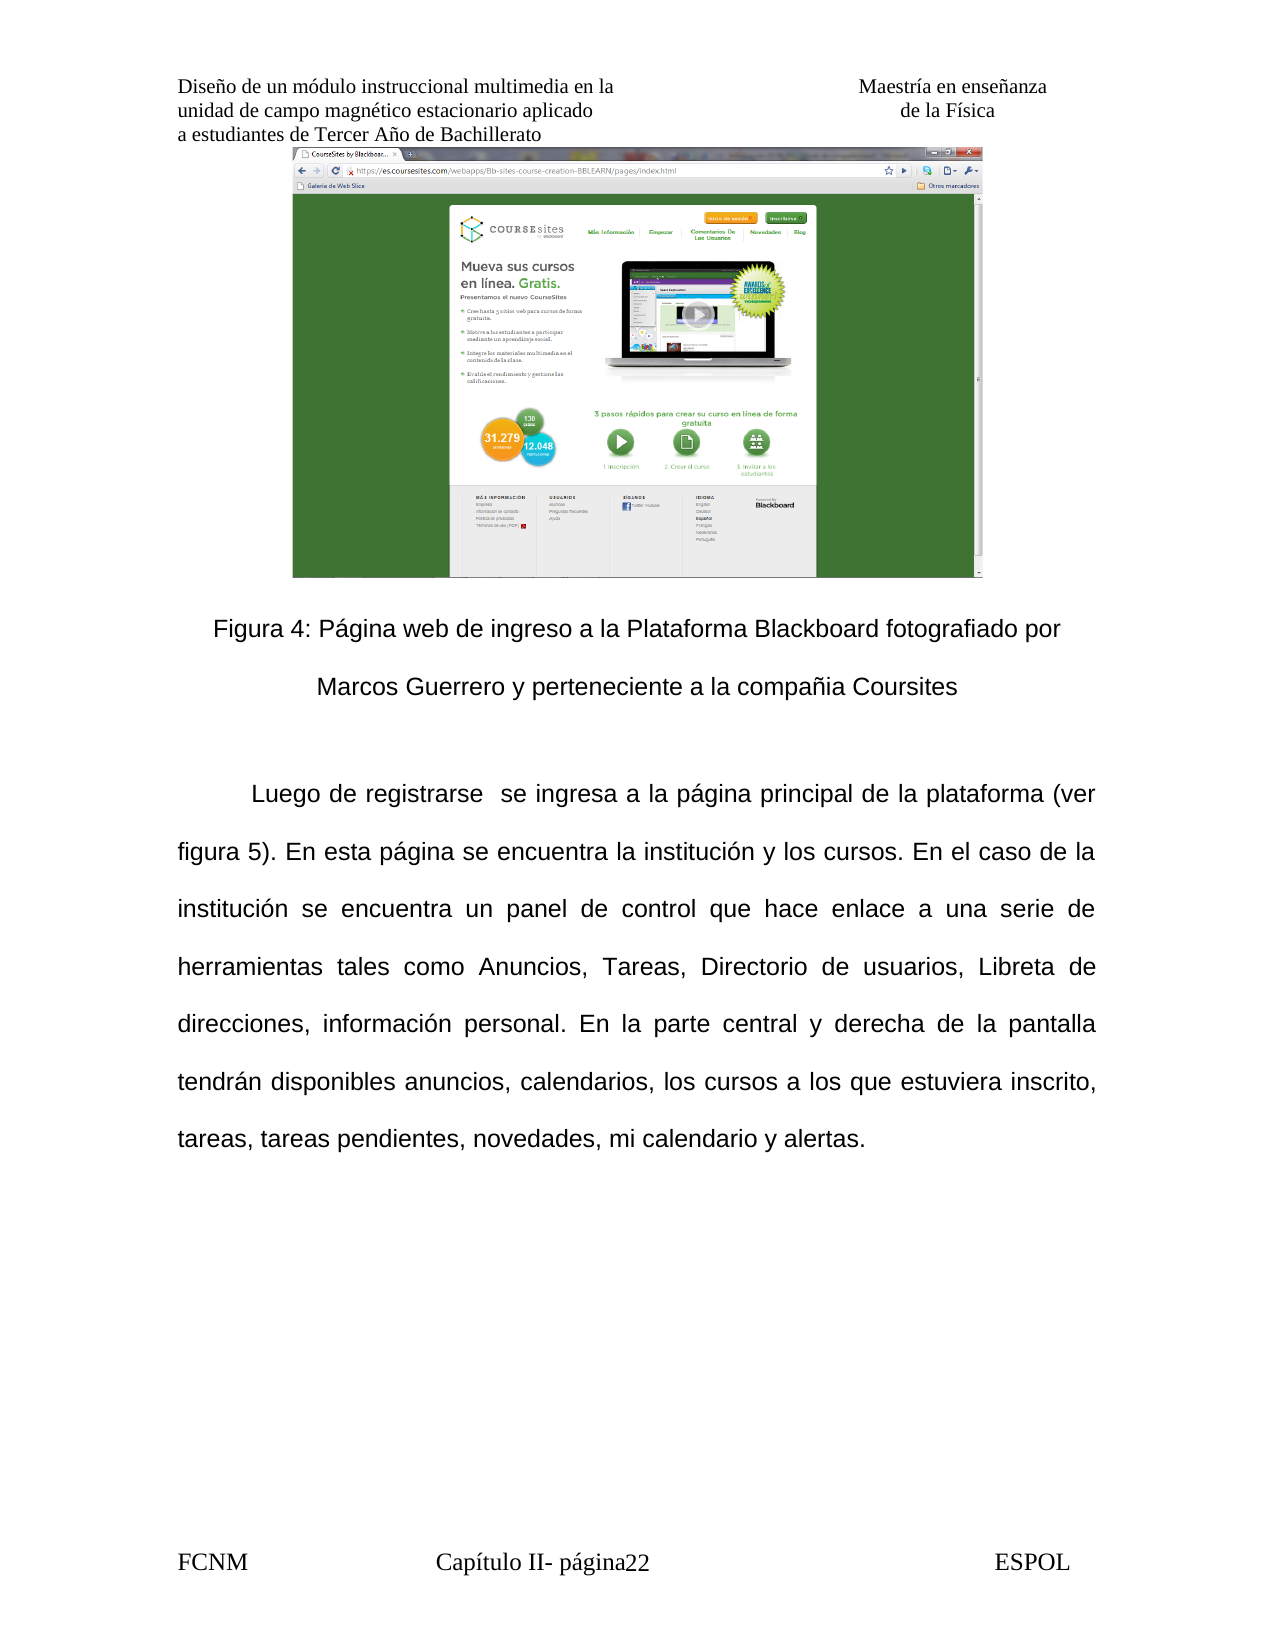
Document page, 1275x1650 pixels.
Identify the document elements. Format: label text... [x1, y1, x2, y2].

text Luego de registrarse se ingresa a la página principal de la plataforma (ver figura 5). En esta página se encuentra la institución y los cursos. En el caso de la institución se encuentra un panel de control que hace enlace a una serie de herramientas tales como Anuncios, Tareas, Directorio de usuarios, Libreta de direcciones, información personal. En la parte central y derecha de la pantalla tendrán disponibles anuncios, calendarios, los cursos a los que estuviera inscrito, tareas, tareas pendientes, novedades, mi calendario y alertas. [177, 779, 1098, 1153]
picture [292, 147, 983, 578]
